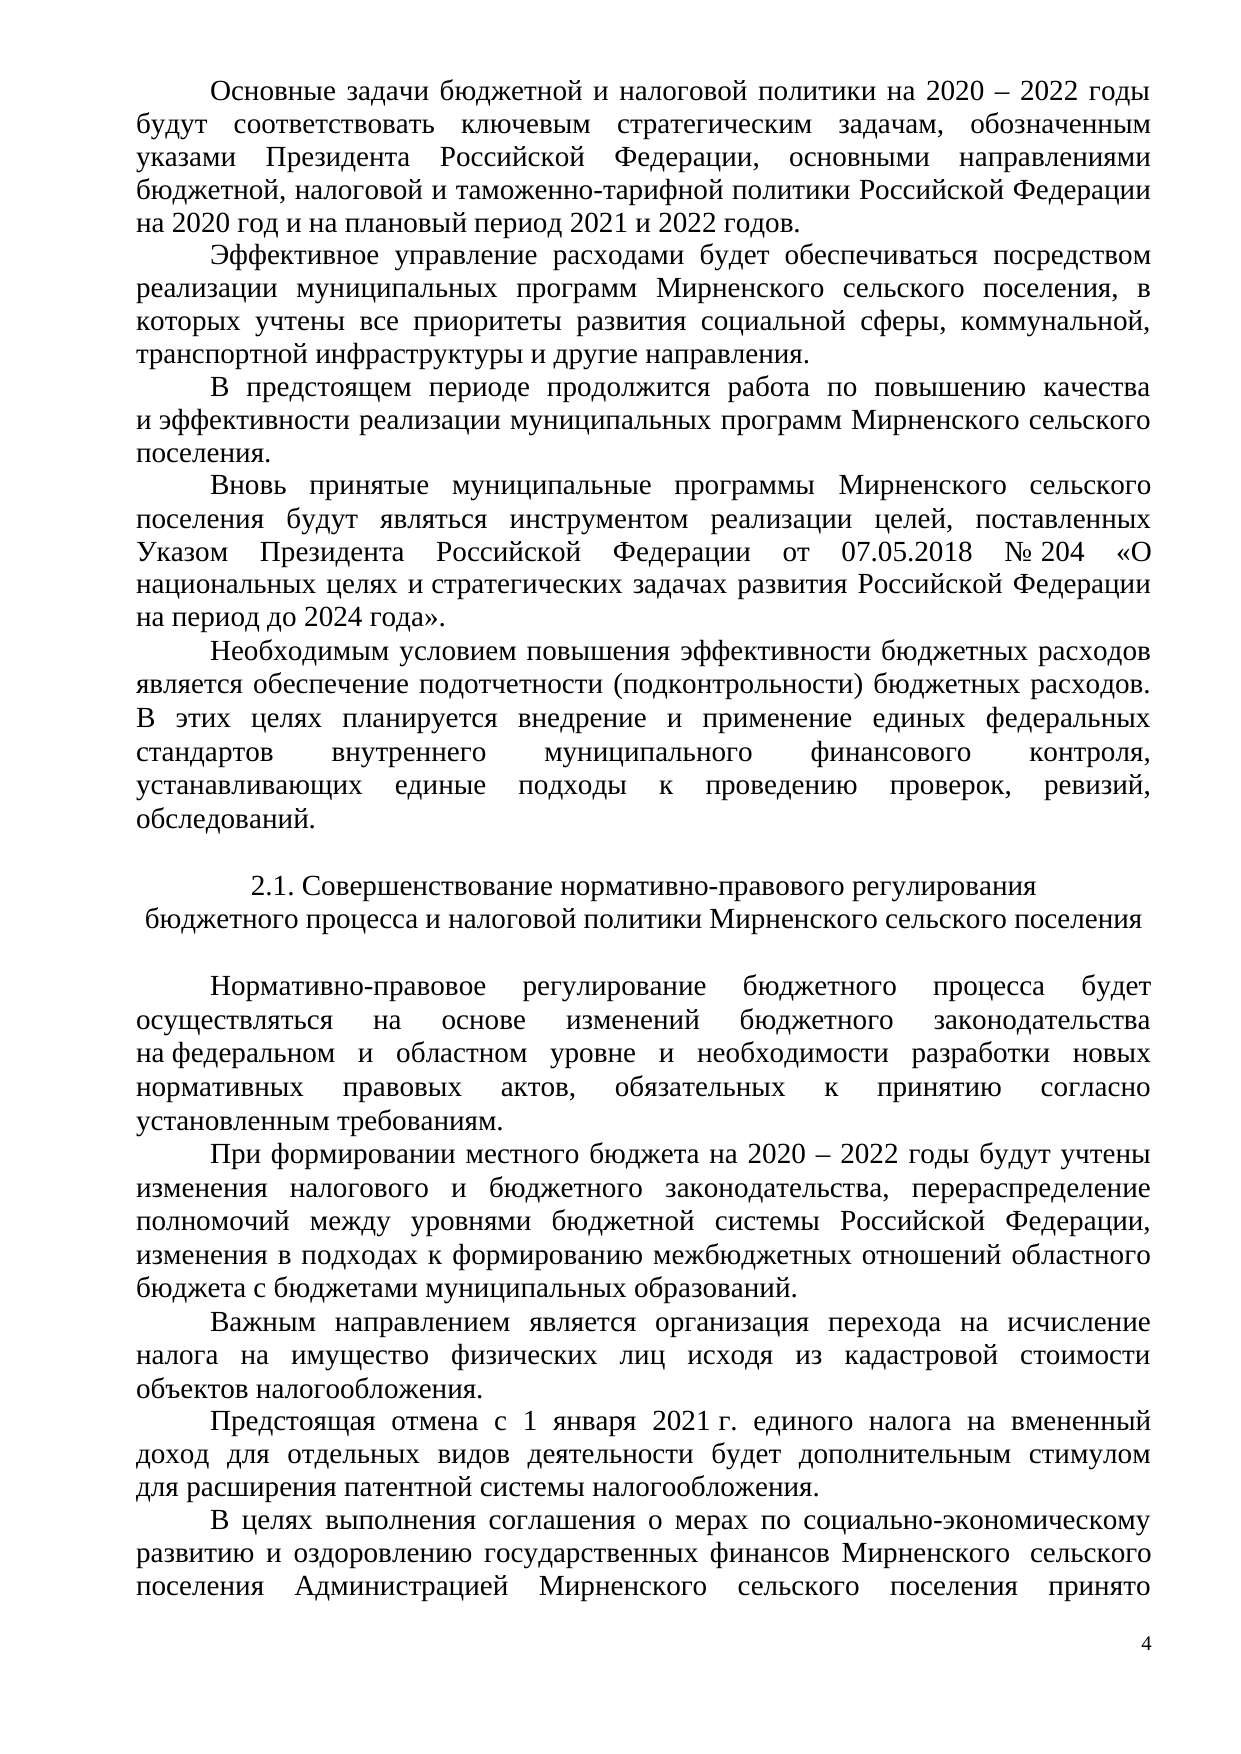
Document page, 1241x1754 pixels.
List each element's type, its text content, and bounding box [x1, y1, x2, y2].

text 2.1. Совершенствование нормативно-правового регулирования [136, 868, 1152, 901]
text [136, 1503, 1152, 1602]
text Эффективное управление расходами будет обеспечиваться посредством реализации муниципальных программ Мирненского сельского поселения, в которых учтены все приоритеты развития социальной сферы, коммунальной, транспортной инфраструктуры и другие направления. [136, 238, 1152, 370]
text В предстоящем периоде продолжится работа по повышению качества и эффективности реализации муниципальных программ Мирненского сельского поселения. [136, 370, 1152, 468]
text При формировании местного бюджета на 2020 – 2022 годы будут учтены изменения налогового и бюджетного законодательства, перераспределение полномочий между уровнями бюджетной системы Российской Федерации, изменения в подходах к формированию межбюджетных отношений областного бюджета с бюджетами муниципальных образований. [136, 1136, 1152, 1304]
text Нормативно-правовое регулирование бюджетного процесса будет осуществляться на основе изменений бюджетного законодательства на федеральном и областном уровне и необходимости разработки новых нормативных правовых актов, обязательных к принятию согласно установленным требованиям. [136, 968, 1152, 1136]
text бюджетного процесса и налоговой политики Мирненского сельского поселения [136, 901, 1152, 935]
text Основные задачи бюджетной и налоговой политики на 2020 – 2022 годы будут соответствовать ключевым стратегическим задачам, обозначенным указами Президента Российской Федерации, основными направлениями бюджетной, налоговой и таможенно-тарифной политики Российской Федерации на 2020 год и на плановый период 2021 и 2022 годов. [136, 74, 1152, 238]
text Предстоящая отмена с 1 января 2021 г. единого налога на вмененный доход для отдельных видов деятельности будет дополнительным стимулом для расширения патентной системы налогообложения. [136, 1404, 1152, 1503]
text Вновь принятые муниципальные программы Мирненского сельского поселения будут являться инструментом реализации целей, поставленных Указом Президента Российской Федерации от 07.05.2018 № 204 «О национальных целях и стратегических задачах развития Российской Федерации на период до 2024 года». [136, 468, 1152, 633]
text Необходимым условием повышения эффективности бюджетных расходов является обеспечение подотчетности (подконтрольности) бюджетных расходов. В этих целях планируется внедрение и применение единых федеральных стандартов внутреннего муниципального финансового контроля, устанавливающих единые подходы к проведению проверок, ревизий, обследований. [136, 633, 1152, 834]
text Важным направлением является организация перехода на исчисление налога на имущество физических лиц исходя из кадастровой стоимости объектов налогообложения. [136, 1304, 1152, 1404]
